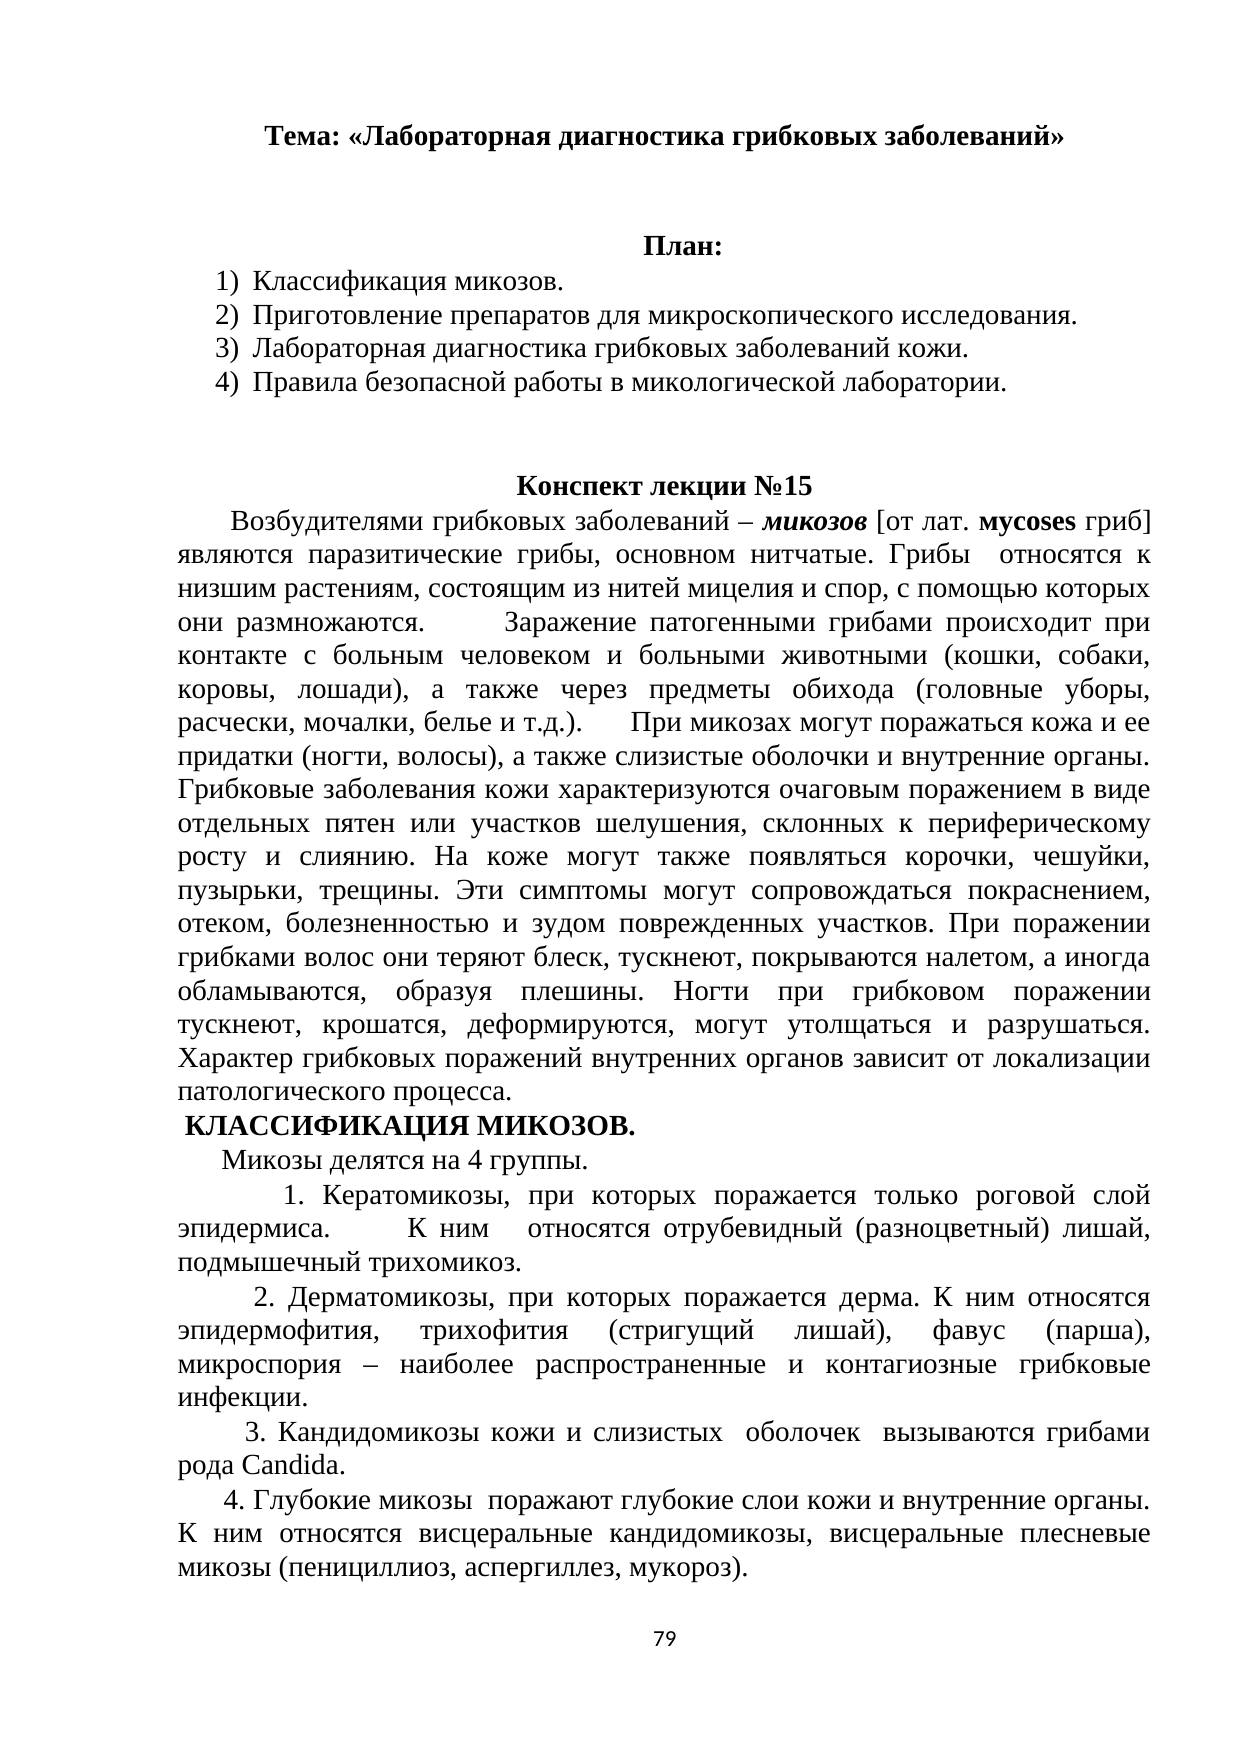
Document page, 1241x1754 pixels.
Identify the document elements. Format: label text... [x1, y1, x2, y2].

list Приготовление препаратов для микроскопического исследования. [215, 297, 1152, 330]
text 2. Дерматомикозы, при которых поражается дерма. К ним относятся эпидермофития, трихофития (стригущий лишай), фавус (парша), микроспория – наиболее распространенные и контагиозные грибковые инфекции. [177, 1279, 1152, 1413]
list Лабораторная диагностика грибковых заболеваний кожи. [215, 330, 1152, 364]
text 3. Кандидомикозы кожи и слизистых оболочек вызываются грибами рода Candida. [177, 1414, 1152, 1481]
text 1. Кератомикозы, при которых поражается только роговой слой эпидермиса. К ним относятся отрубевидный (разноцветный) лишай, подмышечный трихомикоз. [177, 1177, 1152, 1278]
text Тема: «Лабораторная диагностика грибковых заболеваний» [177, 118, 1152, 152]
text Микозы делятся на 4 группы. [177, 1142, 1152, 1176]
text КЛАССИФИКАЦИЯ МИКОЗОВ. [177, 1108, 1152, 1141]
text План: [215, 228, 1152, 262]
text 4. Глубокие микозы поражают глубокие слои кожи и внутренние органы. К ним относятся висцеральные кандидомикозы, висцеральные плесневые микозы (пенициллиоз, аспергиллез, мукороз). [177, 1482, 1152, 1583]
text Возбудителями грибковых заболеваний – микозов [от лат. мycoses гриб] являются паразитические грибы, основном нитчатые. Грибы относятся к низшим растениям, состоящим из нитей мицелия и спор, с помощью которых они размножаются. Заражение патогенными грибами происходит при контакте с больным человеком и больными животными (кошки, собаки, коровы, лошади), а также через предметы обихода (головные уборы, расчески, мочалки, белье и т.д.). При микозах могут поражаться кожа и ее придатки (ногти, волосы), а также слизистые оболочки и внутренние органы. Грибковые заболевания кожи характеризуются очаговым поражением в виде отдельных пятен или участков шелушения, склонных к периферическому росту и слиянию. На коже могут также появляться корочки, чешуйки, пузырьки, трещины. Эти симптомы могут сопровождаться покраснением, отеком, болезненностью и зудом поврежденных участков. При поражении грибками волос они теряют блеск, тускнеют, покрываются налетом, а иногда обламываются, образуя плешины. Ногти при грибковом поражении тускнеют, крошатся, деформируются, могут утолщаться и разрушаться. Характер грибковых поражений внутренних органов зависит от локализации патологического процесса. [177, 503, 1152, 1107]
list Правила безопасной работы в микологической лаборатории. [215, 364, 1152, 397]
text Конспект лекции №15 [177, 468, 1152, 502]
list Классификация микозов. [215, 263, 1152, 297]
